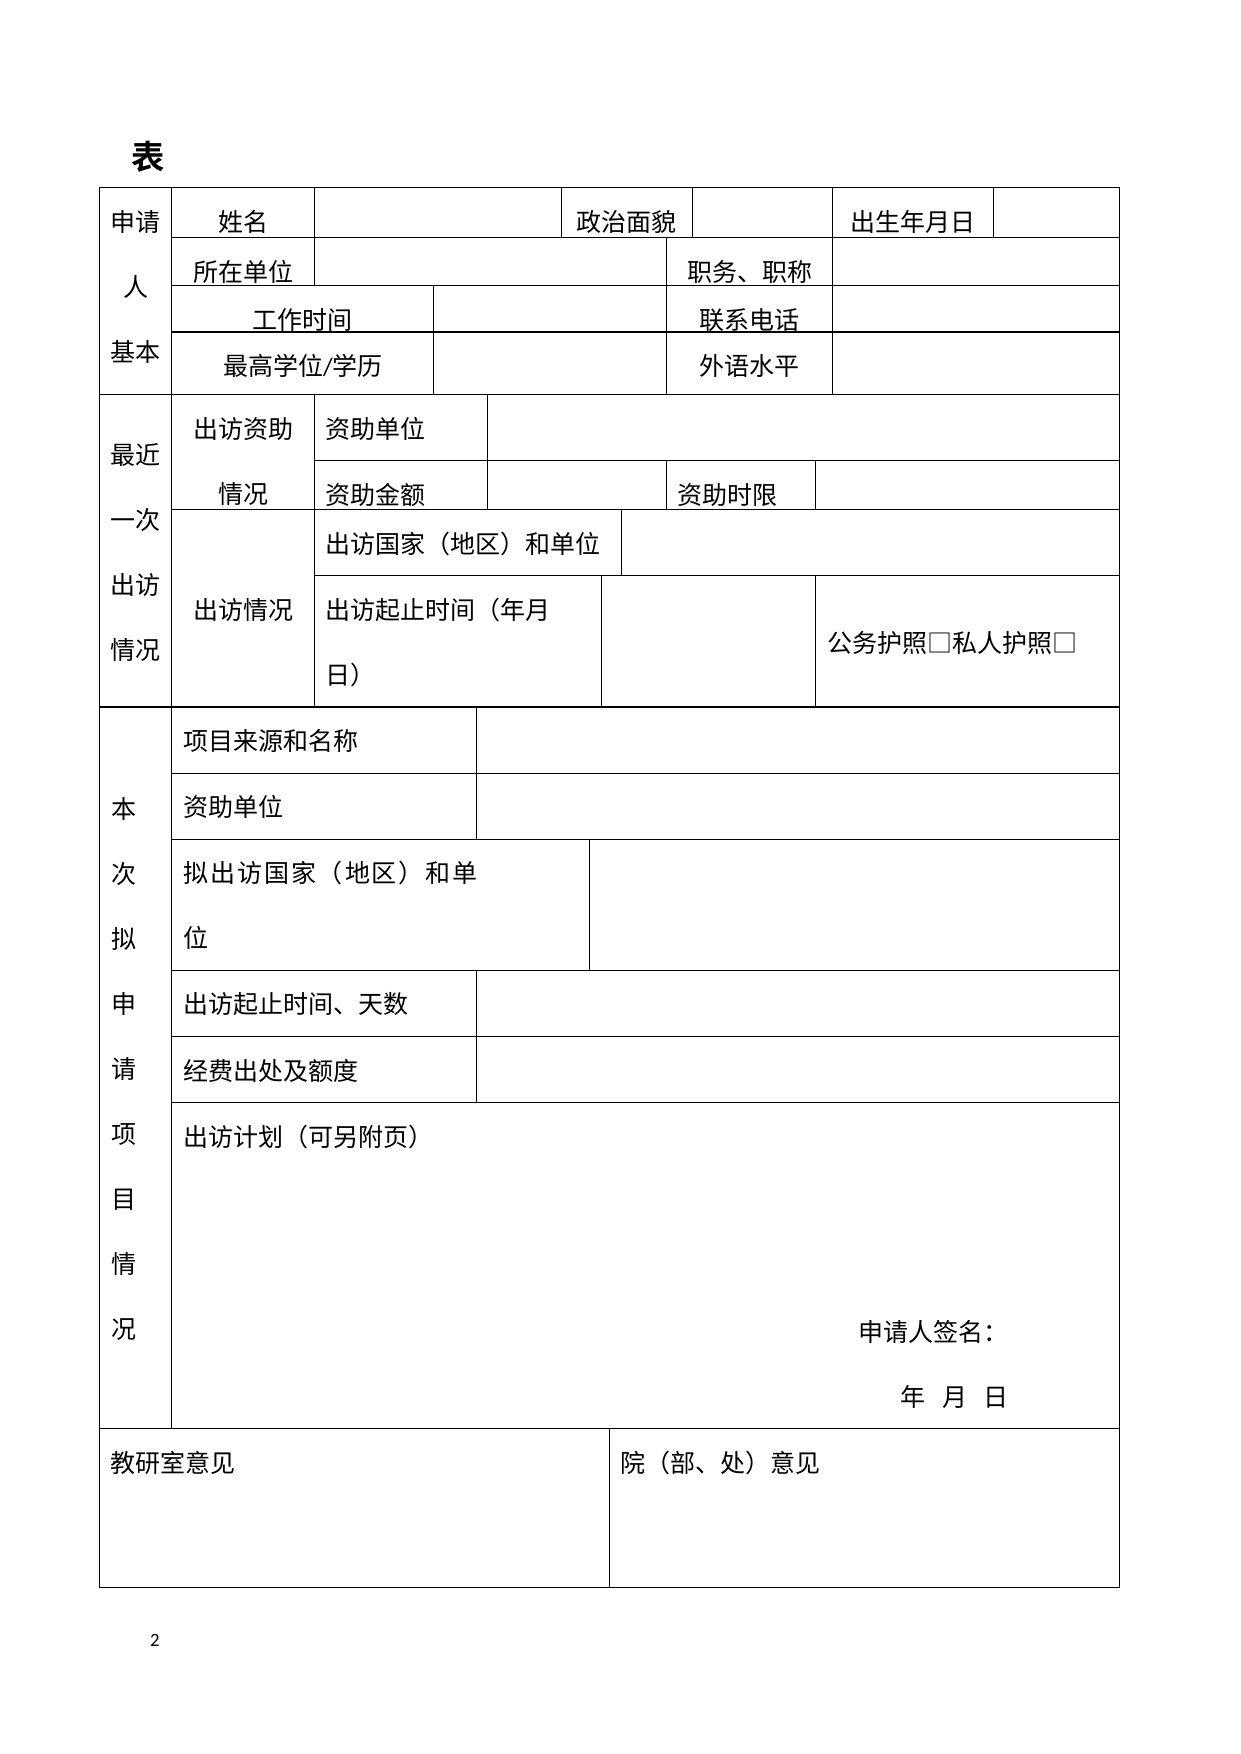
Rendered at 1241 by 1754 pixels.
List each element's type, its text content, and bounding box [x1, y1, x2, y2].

table_header 政治面貌 [562, 188, 692, 237]
table_cell [590, 840, 1119, 969]
table_cell 联系电话 [667, 286, 832, 331]
table_cell 出访国家（地区）和单位 [315, 510, 621, 575]
table_cell [477, 708, 1119, 772]
table_header 出生年月日 [833, 188, 993, 237]
table_cell 教研室意见 负责人签字 年 月 日 [100, 1429, 609, 1587]
table_cell [833, 286, 1119, 331]
table_cell 外语水平 [667, 333, 832, 394]
table_cell 经费出处及额度 [172, 1037, 476, 1102]
table_cell [434, 286, 666, 331]
table_cell 出访起止时间、天数 [172, 971, 476, 1036]
table_cell [602, 576, 815, 706]
table_cell 最近一次 出访情况 [100, 395, 171, 706]
table_header [315, 188, 561, 237]
table_cell 资助单位 [315, 395, 487, 460]
table_cell [833, 238, 1119, 285]
table_cell 拟出访国家（地区）和单位 [172, 840, 589, 969]
table_cell [315, 238, 666, 285]
table_cell 资助单位 [172, 774, 476, 838]
table_cell 项目来源和名称 [172, 708, 476, 772]
table_cell [816, 461, 1119, 509]
table_cell [477, 971, 1119, 1036]
table_cell [434, 333, 666, 394]
table_cell 出访资助 情况 [172, 395, 314, 509]
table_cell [610, 1429, 1119, 1587]
table_cell 公务护照□私人护照□ [816, 576, 1119, 706]
table_cell [488, 461, 666, 509]
table_header 申请人 基本信息 [100, 188, 171, 394]
table_header [693, 188, 832, 237]
table_cell [833, 333, 1119, 394]
table_cell 出访情况 [172, 510, 314, 706]
table_cell 所在单位 [172, 238, 314, 285]
table_cell [488, 395, 1119, 460]
table_cell 本次拟申请项目情况 [100, 708, 171, 1428]
table_cell [622, 510, 1119, 575]
table_cell 出访起止时间（年月日） [315, 576, 601, 706]
table_cell 职务、职称 [667, 238, 832, 285]
table_cell [477, 1037, 1119, 1102]
table_cell 最高学位/学历 [172, 333, 433, 394]
table_cell 出访计划（可另附页） 申请人签名： 年 月 日 [172, 1103, 1119, 1428]
table_cell 资助时限 [667, 461, 815, 509]
table_cell 工作时间 [172, 286, 433, 331]
table_header [994, 188, 1119, 237]
table_cell [477, 774, 1119, 838]
table_cell 资助金额 [315, 461, 487, 509]
table_header 姓名 [172, 188, 314, 237]
